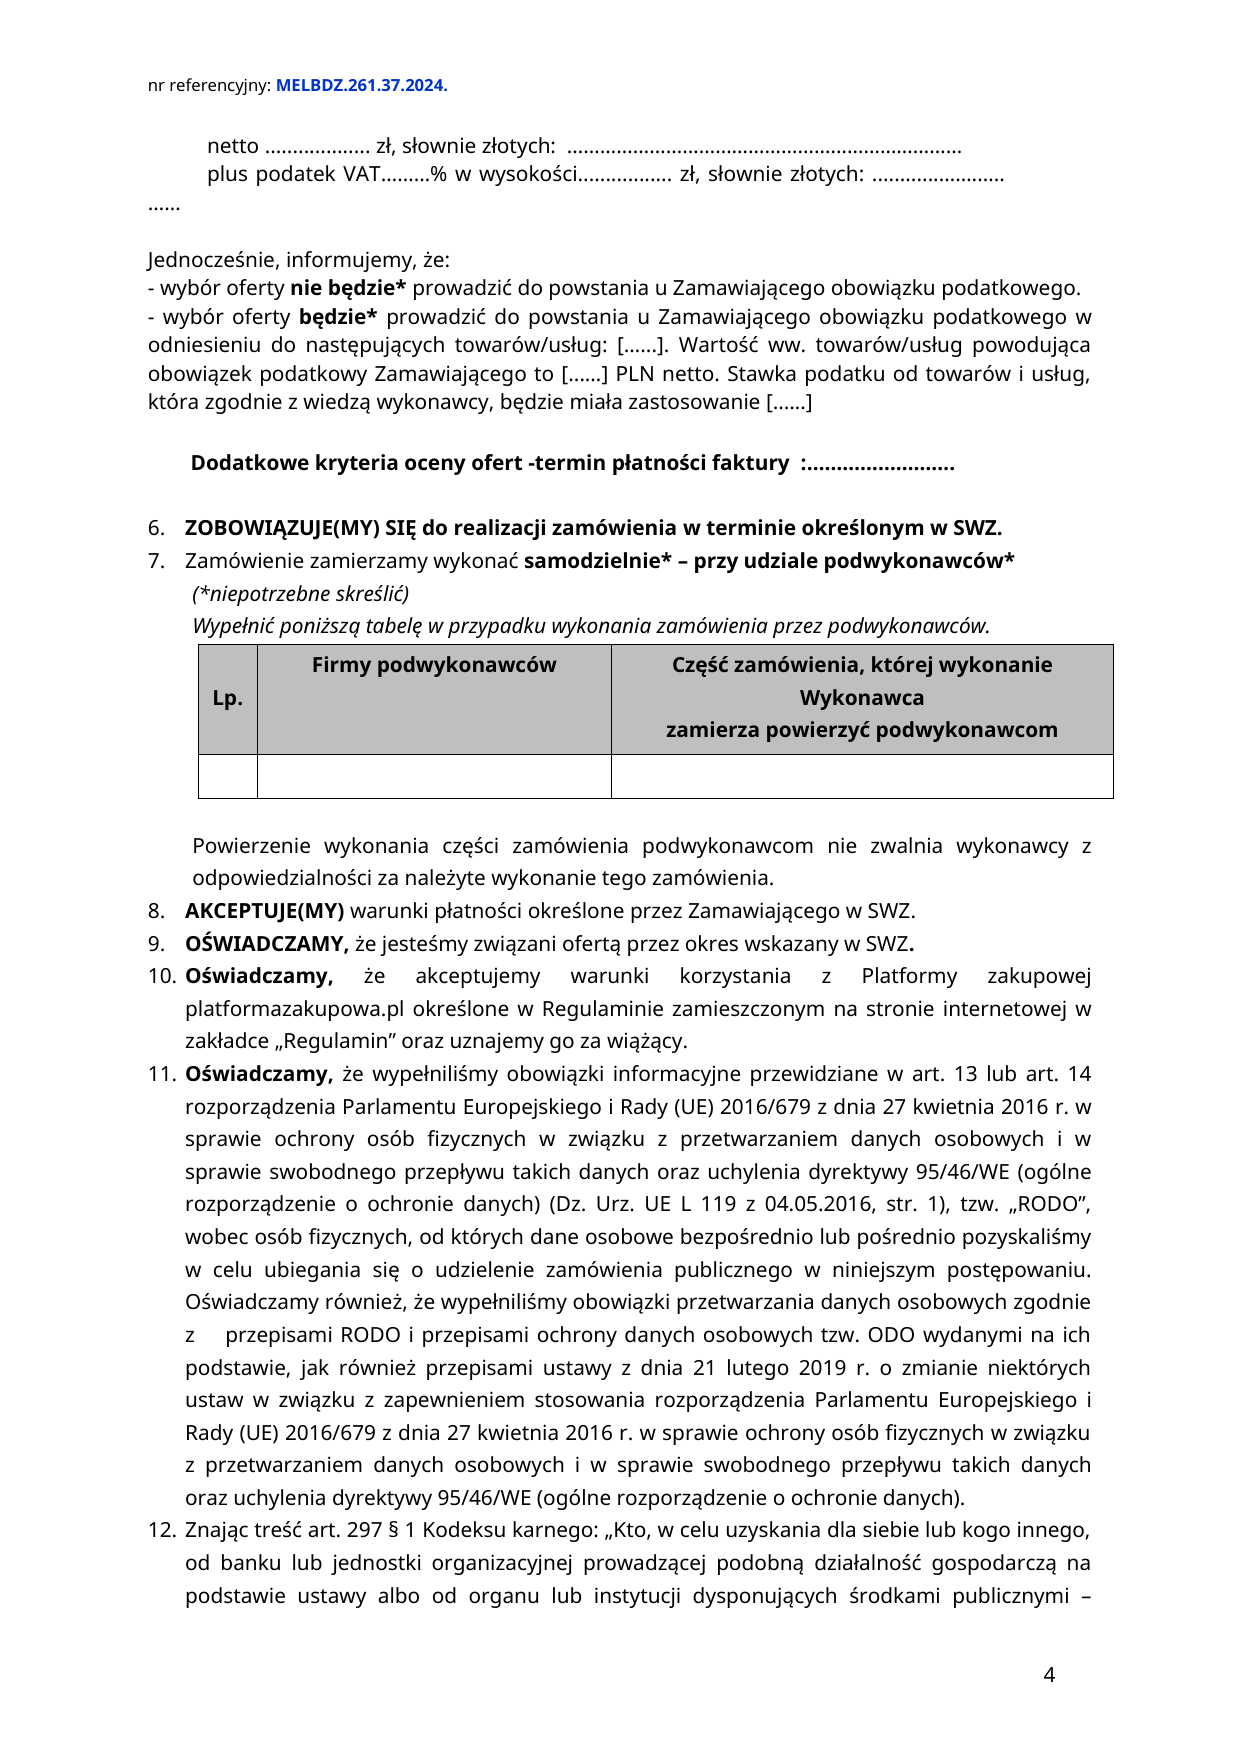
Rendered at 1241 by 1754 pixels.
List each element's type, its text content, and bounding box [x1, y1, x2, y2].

table_header Lp. [199, 645, 257, 754]
list Oświadczamy, że wypełniliśmy obowiązki informacyjne przewidziane w art. 13 lub art. 14 rozporządzenia Parlamentu Europejskiego i Rady (UE) 2016/679 z dnia 27 kwietnia 2016 r. w sprawie ochrony osób fizycznych w związku z przetwarzaniem danych osobowych i w sprawie swobodnego przepływu takich danych oraz uchylenia dyrektywy 95/46/WE (ogólne rozporządzenie o ochronie danych) (Dz. Urz. UE L 119 z 04.05.2016, str. 1), tzw. „RODO”, wobec osób fizycznych, od których dane osobowe bezpośrednio lub pośrednio pozyskaliśmy w celu ubiegania się o udzielenie zamówienia publicznego w niniejszym postępowaniu. Oświadczamy również, że wypełniliśmy obowiązki przetwarzania danych osobowych zgodnie z przepisami RODO i przepisami ochrony danych osobowych tzw. ODO wydanymi na ich podstawie, jak również przepisami ustawy z dnia 21 lutego 2019 r. o zmianie niektórych ustaw w związku z zapewnieniem stosowania rozporządzenia Parlamentu Europejskiego i Rady (UE) 2016/679 z dnia 27 kwietnia 2016 r. w sprawie ochrony osób fizycznych w związku z przetwarzaniem danych osobowych i w sprawie swobodnego przepływu takich danych oraz uchylenia dyrektywy 95/46/WE (ogólne rozporządzenie o ochronie danych). [148, 1059, 1092, 1511]
list ZOBOWIĄZUJE(MY) SIĘ do realizacji zamówienia w terminie określonym w SWZ. [148, 513, 1092, 542]
table_cell [258, 755, 611, 798]
table_cell [612, 755, 1113, 798]
text - wybór oferty nie będzie* prowadzić do powstania u Zamawiającego obowiązku podatkowego. [148, 273, 1092, 302]
text Wypełnić poniższą tabelę w przypadku wykonania zamówienia przez podwykonawców. [192, 611, 1092, 640]
text (*niepotrzebne skreślić) [192, 579, 1092, 607]
table_header Część zamówienia, której wykonanie Wykonawca zamierza powierzyć podwykonawcom [612, 645, 1113, 754]
list OŚWIADCZAMY, że jesteśmy związani ofertą przez okres wskazany w SWZ. [148, 929, 1092, 957]
list Oświadczamy, że akceptujemy warunki korzystania z Platformy zakupowej platformazakupowa.pl określone w Regulaminie zamieszczonym na stronie internetowej w zakładce „Regulamin” oraz uznajemy go za wiążący. [148, 961, 1092, 1055]
text Powierzenie wykonania części zamówienia podwykonawcom nie zwalnia wykonawcy z odpowiedzialności za należyte wykonanie tego zamówienia. [192, 831, 1092, 892]
list AKCEPTUJE(MY) warunki płatności określone przez Zamawiającego w SWZ. [148, 896, 1092, 924]
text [148, 159, 1006, 216]
text netto ................... zł, słownie złotych: ……………………………………………………………… [148, 131, 1006, 159]
table_cell [199, 755, 257, 798]
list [148, 1516, 1092, 1609]
text Jednocześnie, informujemy, że: [148, 245, 1092, 273]
text Dodatkowe kryteria oceny ofert -termin płatności faktury :……………………. [185, 448, 1092, 477]
text - wybór oferty będzie* prowadzić do powstania u Zamawiającego obowiązku podatkowego w odniesieniu do następujących towarów/usług: […...]. Wartość ww. towarów/usług powodująca obowiązek podatkowy Zamawiającego to [...…] PLN netto. Stawka podatku od towarów i usług, która zgodnie z wiedzą wykonawcy, będzie miała zastosowanie [...…] [148, 302, 1092, 416]
table_header Firmy podwykonawców [258, 645, 611, 754]
list Zamówienie zamierzamy wykonać samodzielnie* – przy udziale podwykonawców* [148, 546, 1092, 574]
